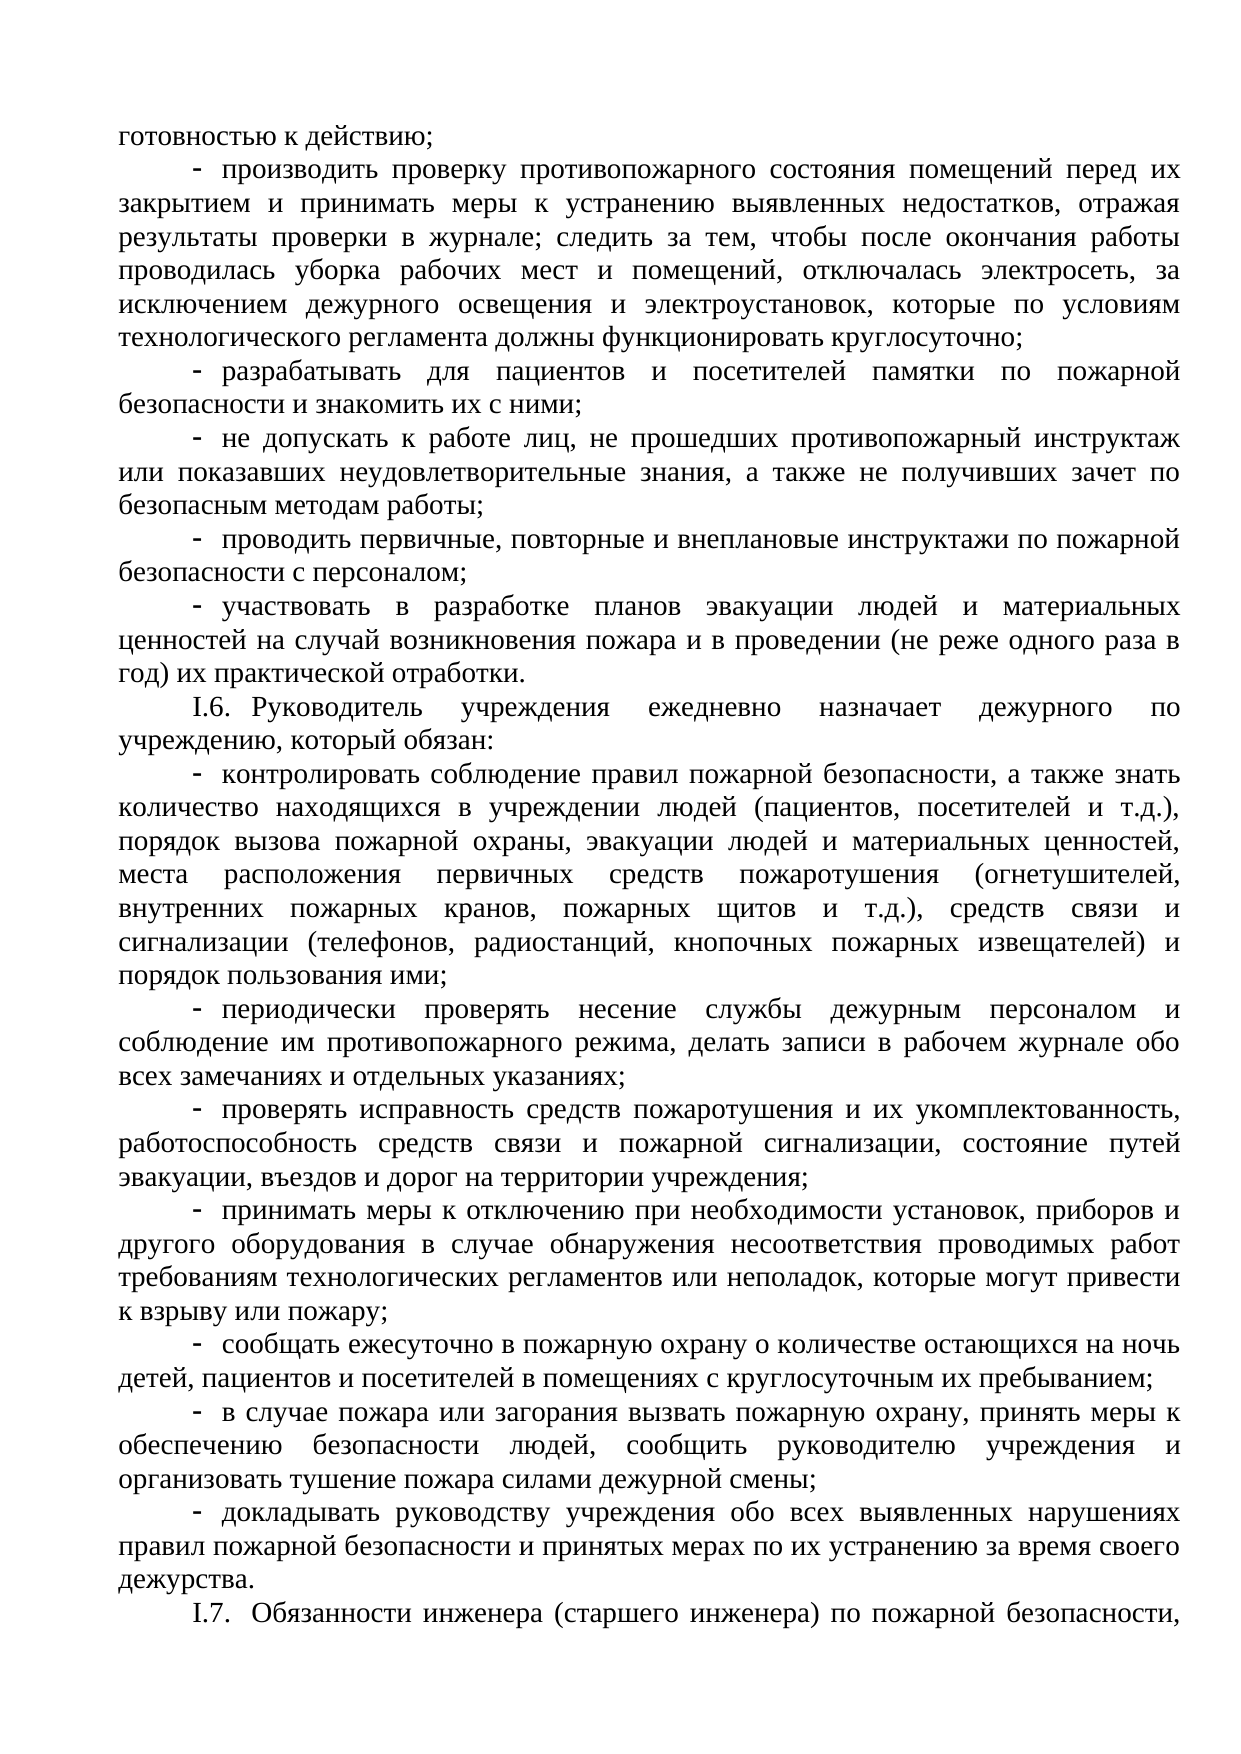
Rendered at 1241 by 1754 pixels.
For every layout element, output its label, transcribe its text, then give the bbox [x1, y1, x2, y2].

list проверять исправность средств пожаротушения и их укомплектованность, работоспособность средств связи и пожарной сигнализации, состояние путей эвакуации, въездов и дорог на территории учреждения; [118, 1092, 1181, 1192]
list не допускать к работе лиц, не прошедших противопожарный инструктаж или показавших неудовлетворительные знания, а также не получивших зачет по безопасным методам работы; [118, 420, 1181, 521]
list сообщать ежесуточно в пожарную охрану о количестве остающихся на ночь детей, пациентов и посетителей в помещениях с круглосуточным их пребыванием; [118, 1327, 1181, 1394]
list Руководитель учреждения ежедневно назначает дежурного по учреждению, который обязан: [118, 689, 1181, 756]
list проводить первичные, повторные и внеплановые инструктажи по пожарной безопасности с персоналом; [118, 521, 1181, 588]
list участвовать в разработке планов эвакуации людей и материальных ценностей на случай возникновения пожара и в проведении (не реже одного раза в год) их практической отработки. [118, 588, 1181, 689]
list в случае пожара или загорания вызвать пожарную охрану, принять меры к обеспечению безопасности людей, сообщить руководителю учреждения и организовать тушение пожара силами дежурной смены; [118, 1394, 1181, 1494]
list контролировать соблюдение правил пожарной безопасности, а также знать количество находящихся в учреждении людей (пациентов, посетителей и т.д.), порядок вызова пожарной охраны, эвакуации людей и материальных ценностей, места расположения первичных средств пожаротушения (огнетушителей, внутренних пожарных кранов, пожарных щитов и т.д.), средств связи и сигнализации (телефонов, радиостанций, кнопочных пожарных извещателей) и порядок пользования ими; [118, 756, 1181, 991]
list принимать меры к отключению при необходимости установок, приборов и другого оборудования в случае обнаружения несоответствия проводимых работ требованиям технологических регламентов или неполадок, которые могут привести к взрыву или пожару; [118, 1192, 1181, 1327]
list разрабатывать для пациентов и посетителей памятки по пожарной безопасности и знакомить их с ними; [118, 353, 1181, 420]
list периодически проверять несение службы дежурным персоналом и соблюдение им противопожарного режима, делать записи в рабочем журнале обо всех замечаниях и отдельных указаниях; [118, 991, 1181, 1092]
list докладывать руководству учреждения обо всех выявленных нарушениях правил пожарной безопасности и принятых мерах по их устранению за время своего дежурства. [118, 1494, 1181, 1595]
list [118, 118, 1181, 152]
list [118, 1595, 1181, 1629]
list производить проверку противопожарного состояния помещений перед их закрытием и принимать меры к устранению выявленных недостатков, отражая результаты проверки в журнале; следить за тем, чтобы после окончания работы проводилась уборка рабочих мест и помещений, отключалась электросеть, за исключением дежурного освещения и электроустановок, которые по условиям технологического регламента должны функционировать круглосуточно; [118, 152, 1181, 353]
